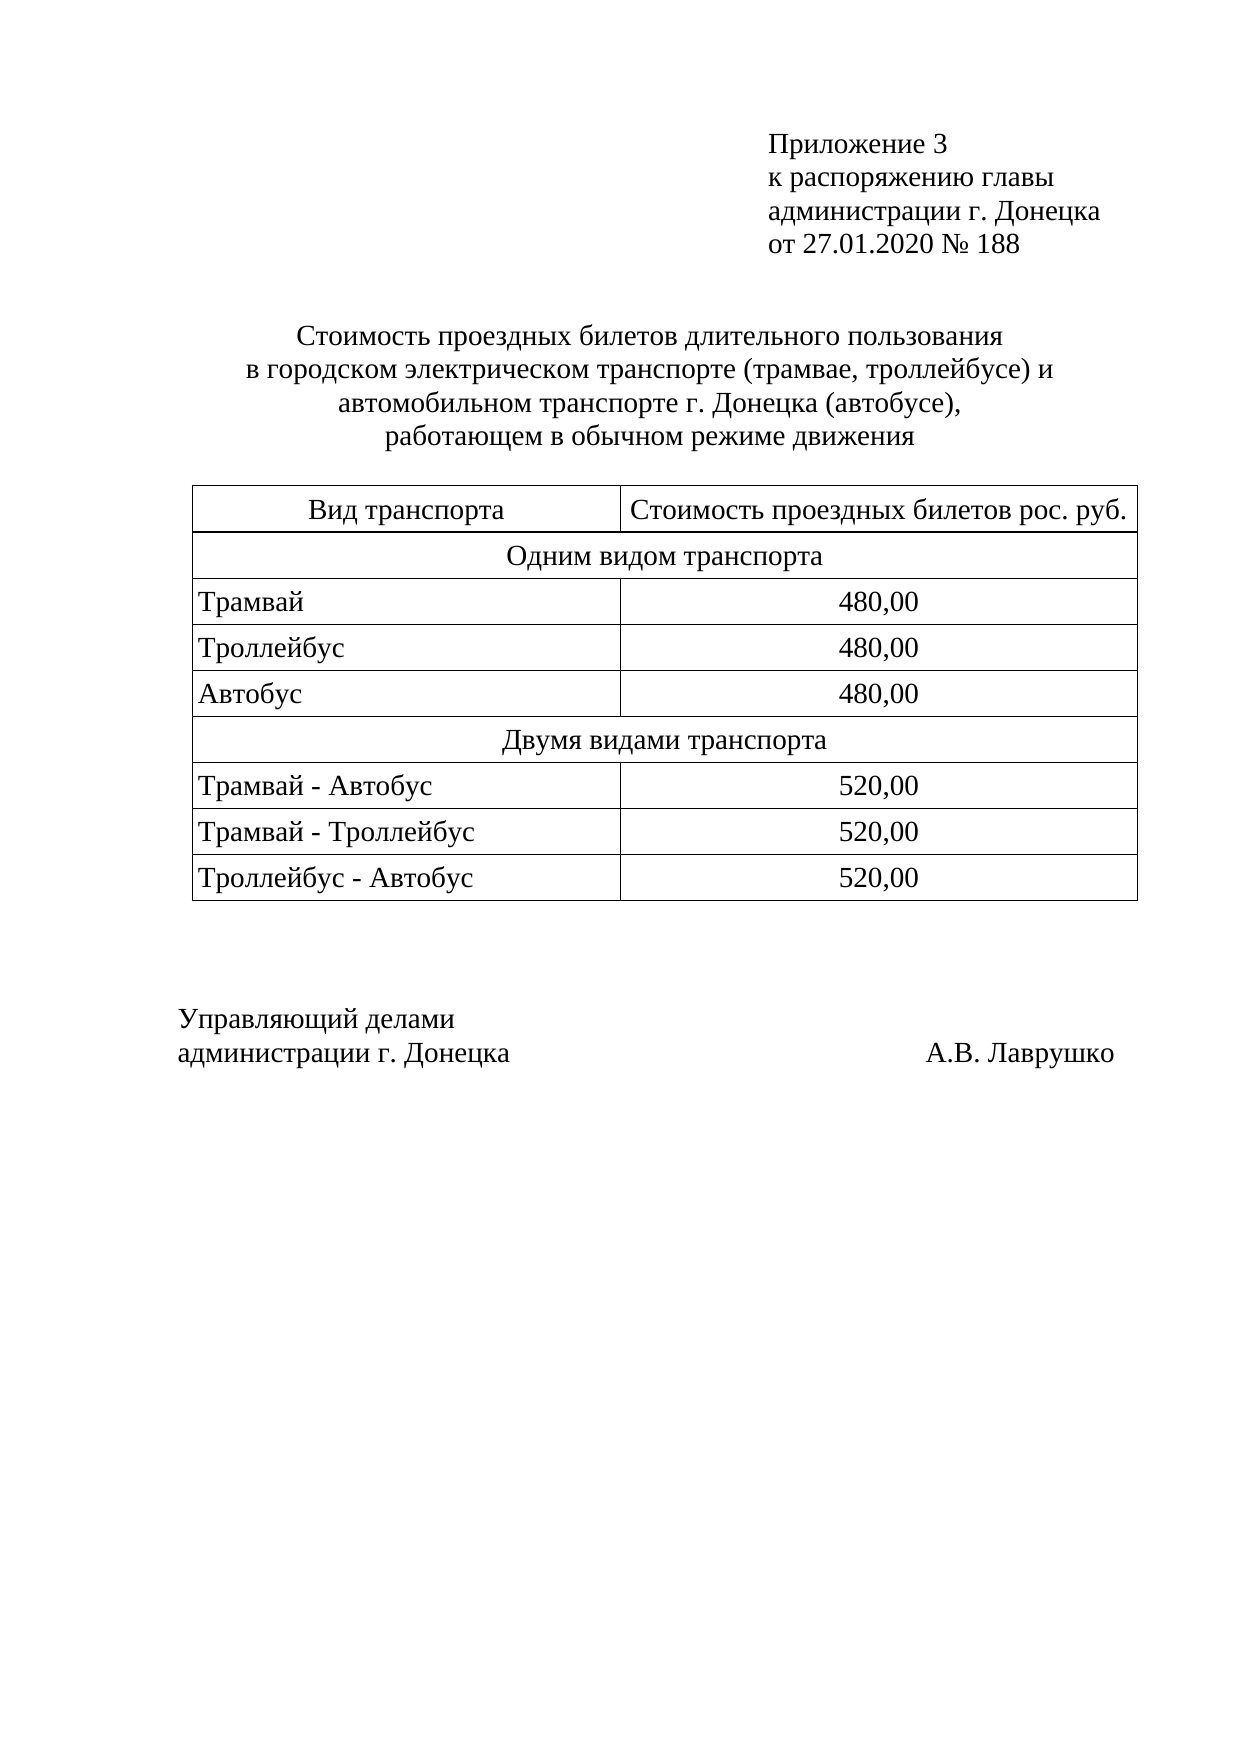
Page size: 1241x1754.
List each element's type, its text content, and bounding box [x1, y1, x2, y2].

table_cell Автобус [193, 671, 620, 716]
text от 27.01.2020 № 188 [768, 227, 1122, 260]
text к распоряжению главы [768, 159, 1122, 193]
table_cell 520,00 [621, 809, 1137, 854]
table_header Вид транспорта [193, 486, 620, 531]
table_cell 480,00 [621, 579, 1137, 623]
text администрации г. Донецка А.В. Лаврушко [177, 1035, 1122, 1068]
text администрации г. Донецка [768, 193, 1122, 227]
text Управляющий делами [177, 1001, 1122, 1035]
table_header Стоимость проездных билетов рос. руб. [621, 486, 1137, 531]
table_cell Одним видом транспорта [193, 533, 1137, 577]
table_cell Трамвай - Автобус [193, 763, 620, 808]
text в городском электрическом транспорте (трамвае, троллейбусе) и автомобильном транспорте г. Донецка (автобусе), [177, 351, 1122, 418]
table_cell 520,00 [621, 855, 1137, 900]
table_cell Двумя видами транспорта [193, 717, 1137, 762]
table_cell Троллейбус - Автобус [193, 855, 620, 900]
text Стоимость проездных билетов длительного пользования [177, 318, 1122, 351]
table_cell 480,00 [621, 671, 1137, 716]
table_cell Трамвай - Троллейбус [193, 809, 620, 854]
text работающем в обычном режиме движения [177, 418, 1122, 452]
table_cell Троллейбус [193, 625, 620, 669]
table_cell 480,00 [621, 625, 1137, 669]
table_cell Трамвай [193, 579, 620, 623]
text Приложение 3 [768, 126, 1122, 159]
table_cell 520,00 [621, 763, 1137, 808]
